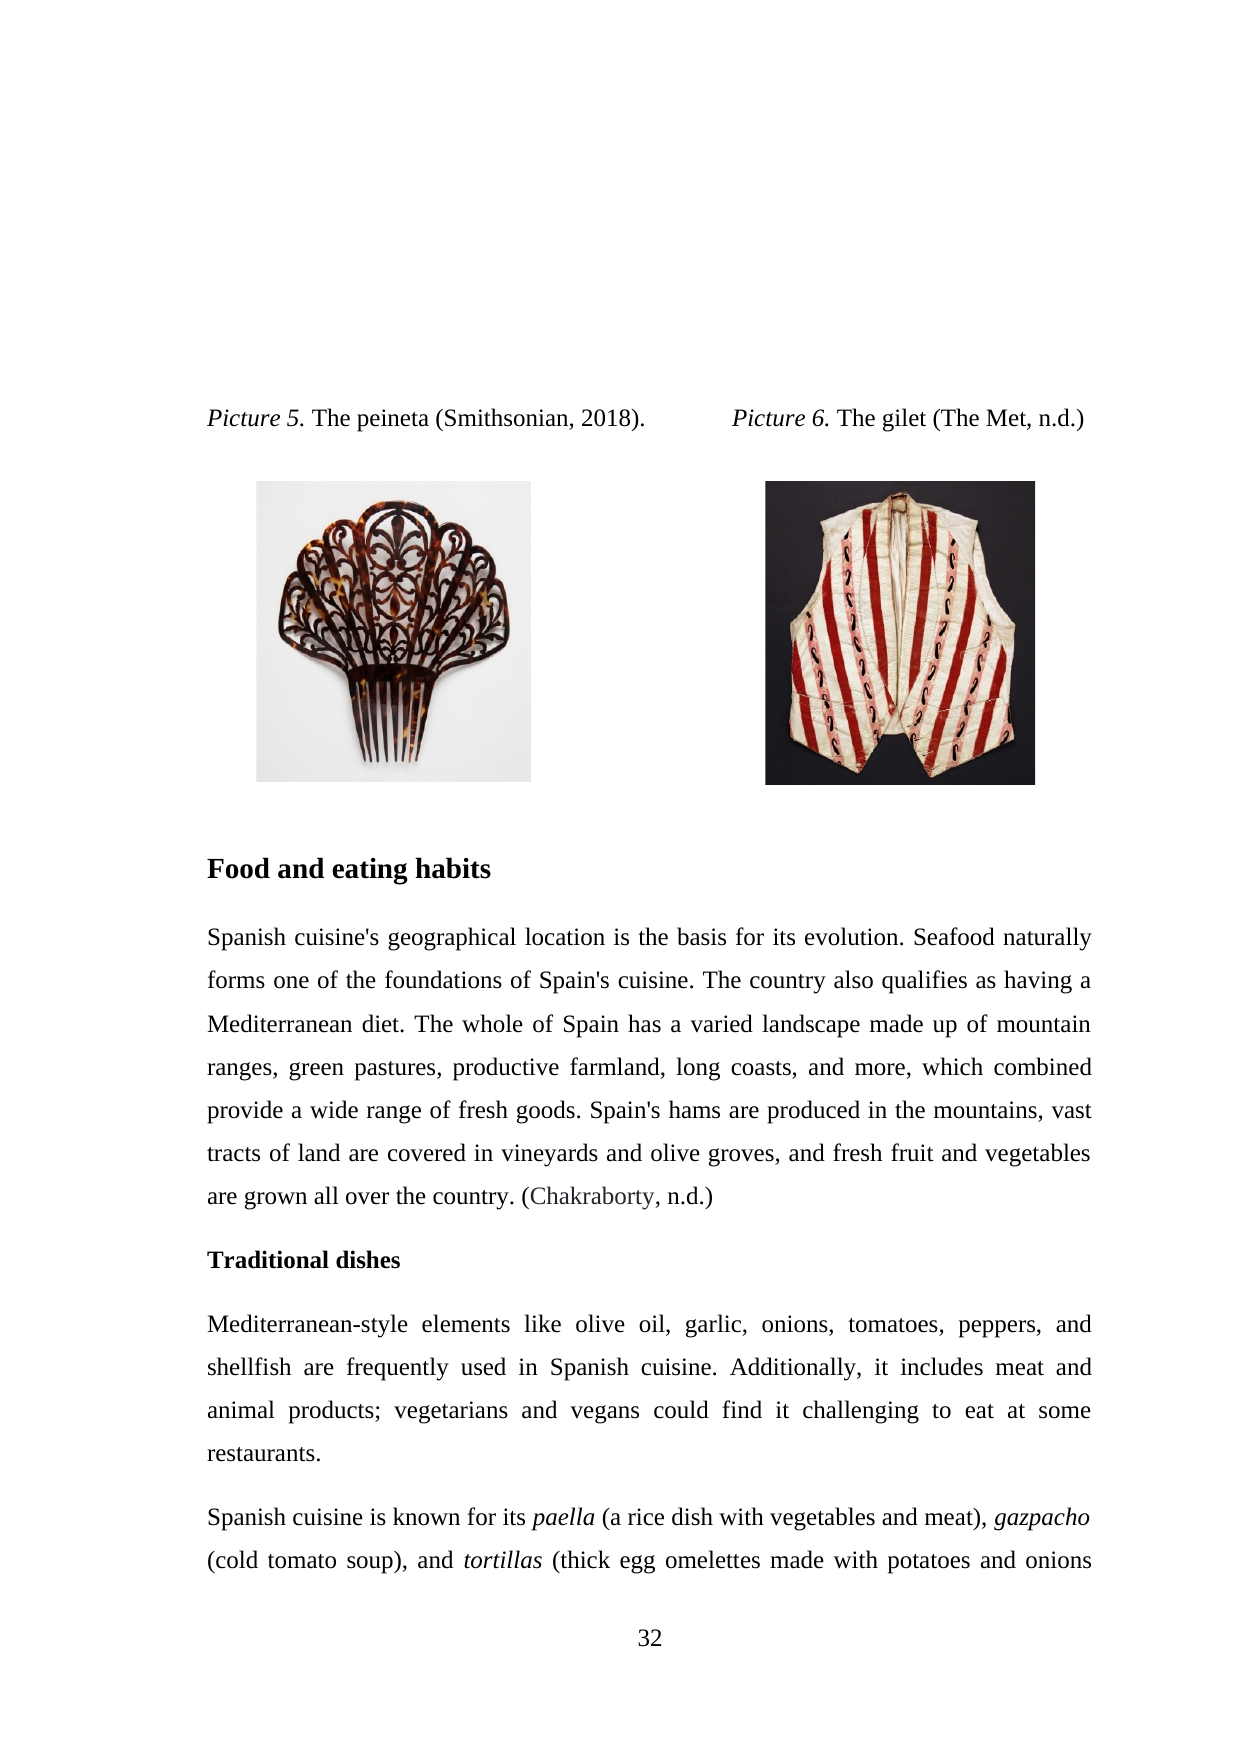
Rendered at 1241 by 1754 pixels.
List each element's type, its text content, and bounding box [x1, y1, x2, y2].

text Picture 5. The peineta (Smithsonian, 2018). Picture 6. The gilet (The Met, n.d.) [207, 403, 1092, 432]
picture [256, 481, 531, 782]
text Food and eating habits [207, 851, 1092, 885]
picture [765, 481, 1036, 785]
text Spanish cuisine's geographical location is the basis for its evolution. Seafood naturally forms one of the foundations of Spain's cuisine. The country also qualifies as having a Mediterranean diet. The whole of Spain has a varied landscape made up of mountain ranges, green pastures, productive farmland, long coasts, and more, which combined provide a wide range of fresh goods. Spain's hams are produced in the mountains, vast tracts of land are covered in vineyards and olive groves, and fresh fruit and vegetables are grown all over the country. (Chakraborty, n.d.) [207, 922, 1092, 1210]
text Traditional dishes [207, 1245, 1092, 1274]
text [207, 1502, 1092, 1574]
text Mediterranean-style elements like olive oil, garlic, onions, tomatoes, peppers, and shellfish are frequently used in Spanish cuisine. Additionally, it includes meat and animal products; vegetarians and vegans could find it challenging to eat at some restaurants. [207, 1309, 1092, 1467]
